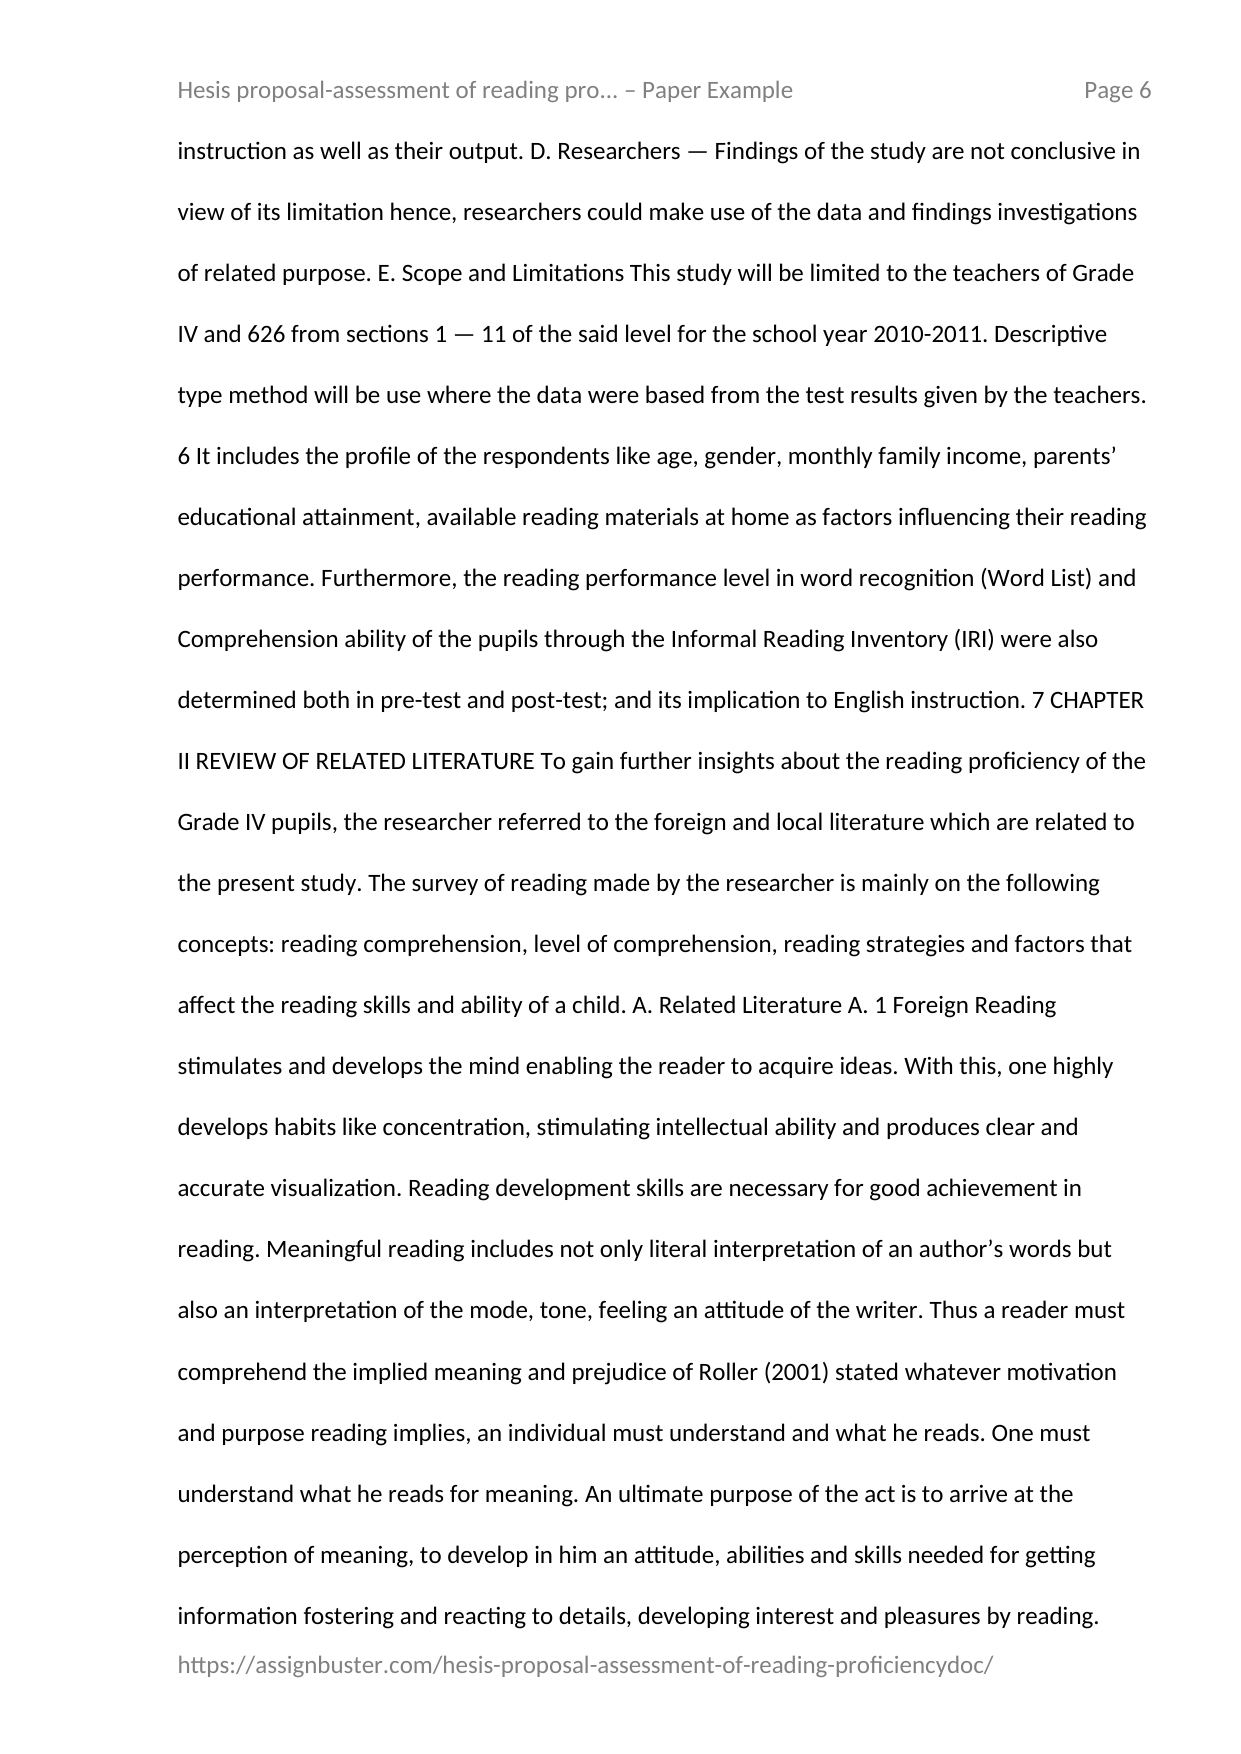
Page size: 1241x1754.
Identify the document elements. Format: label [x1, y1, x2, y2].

text [177, 135, 1152, 1630]
